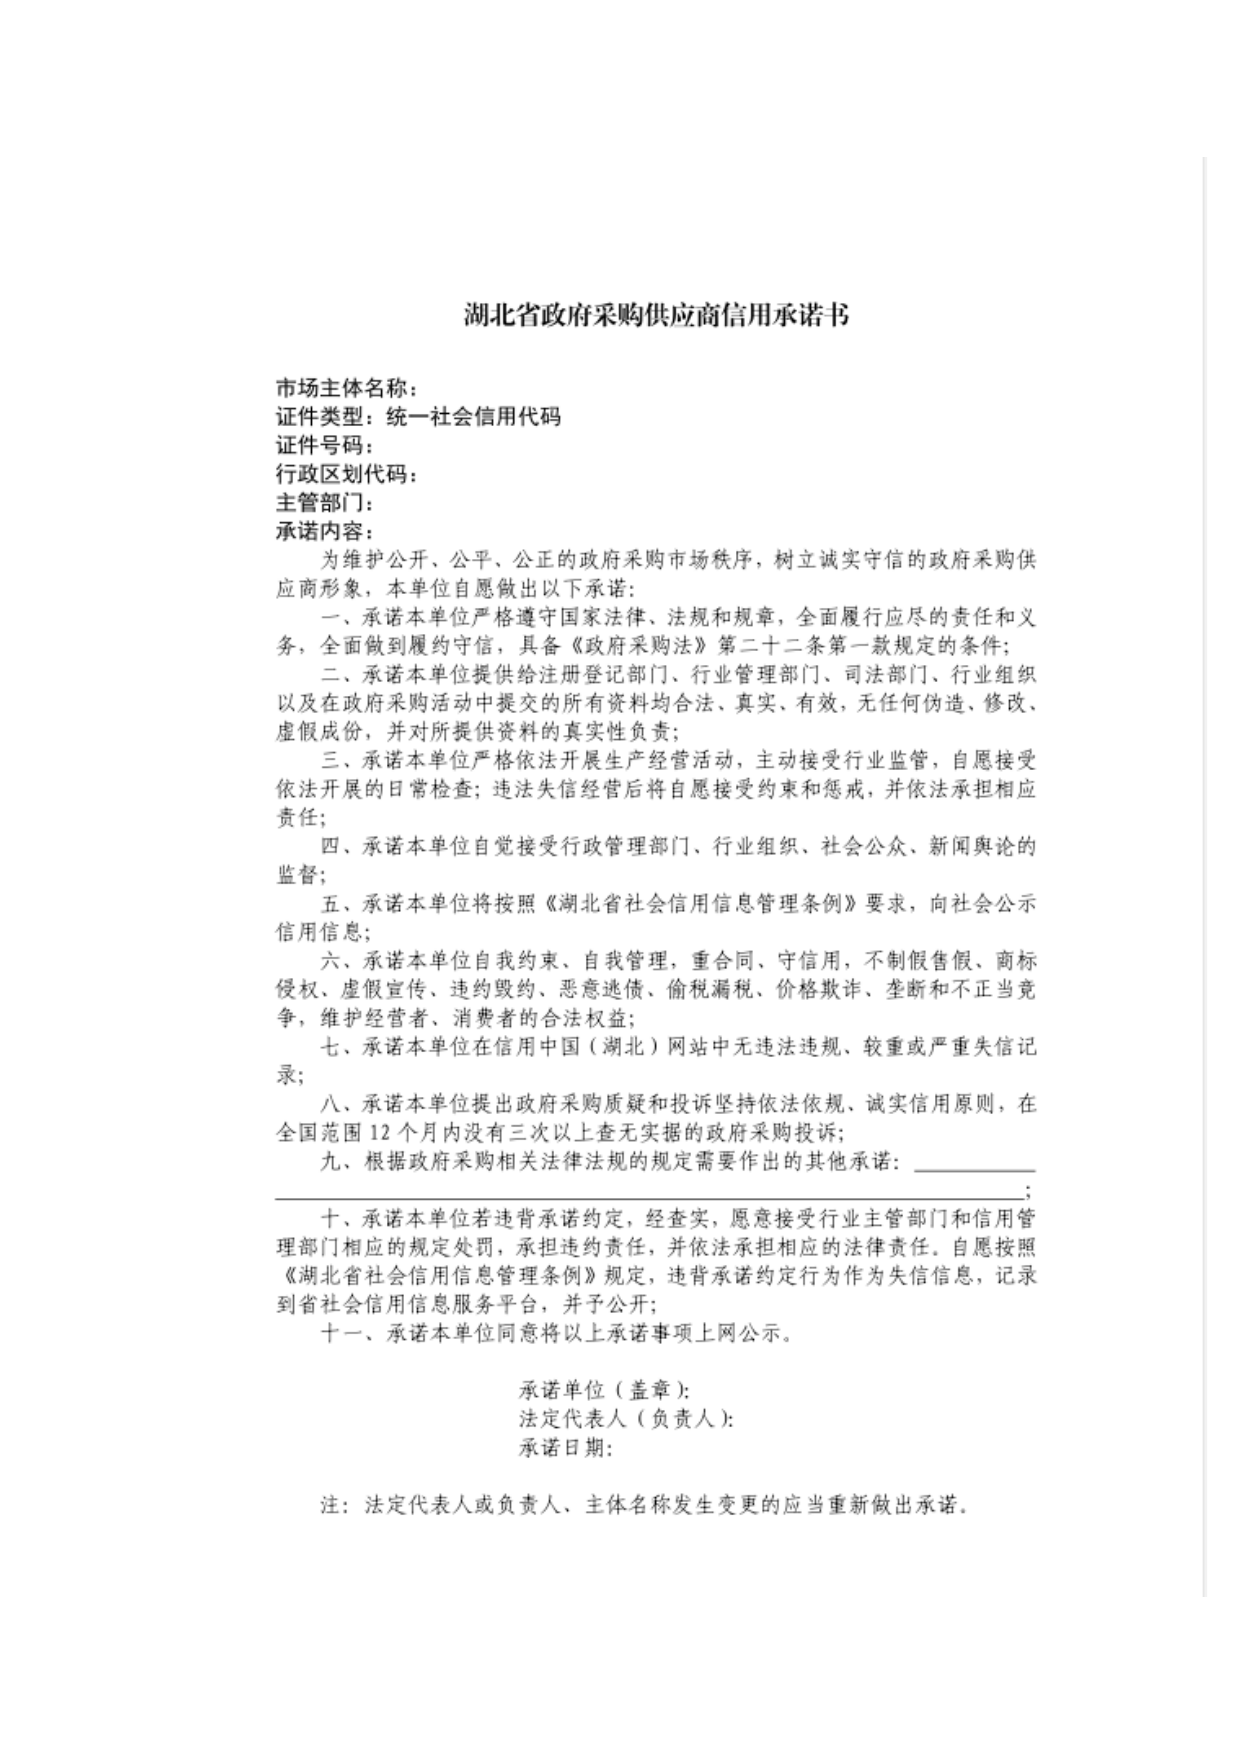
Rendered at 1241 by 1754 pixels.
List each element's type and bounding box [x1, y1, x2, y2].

picture [112, 157, 1208, 1597]
